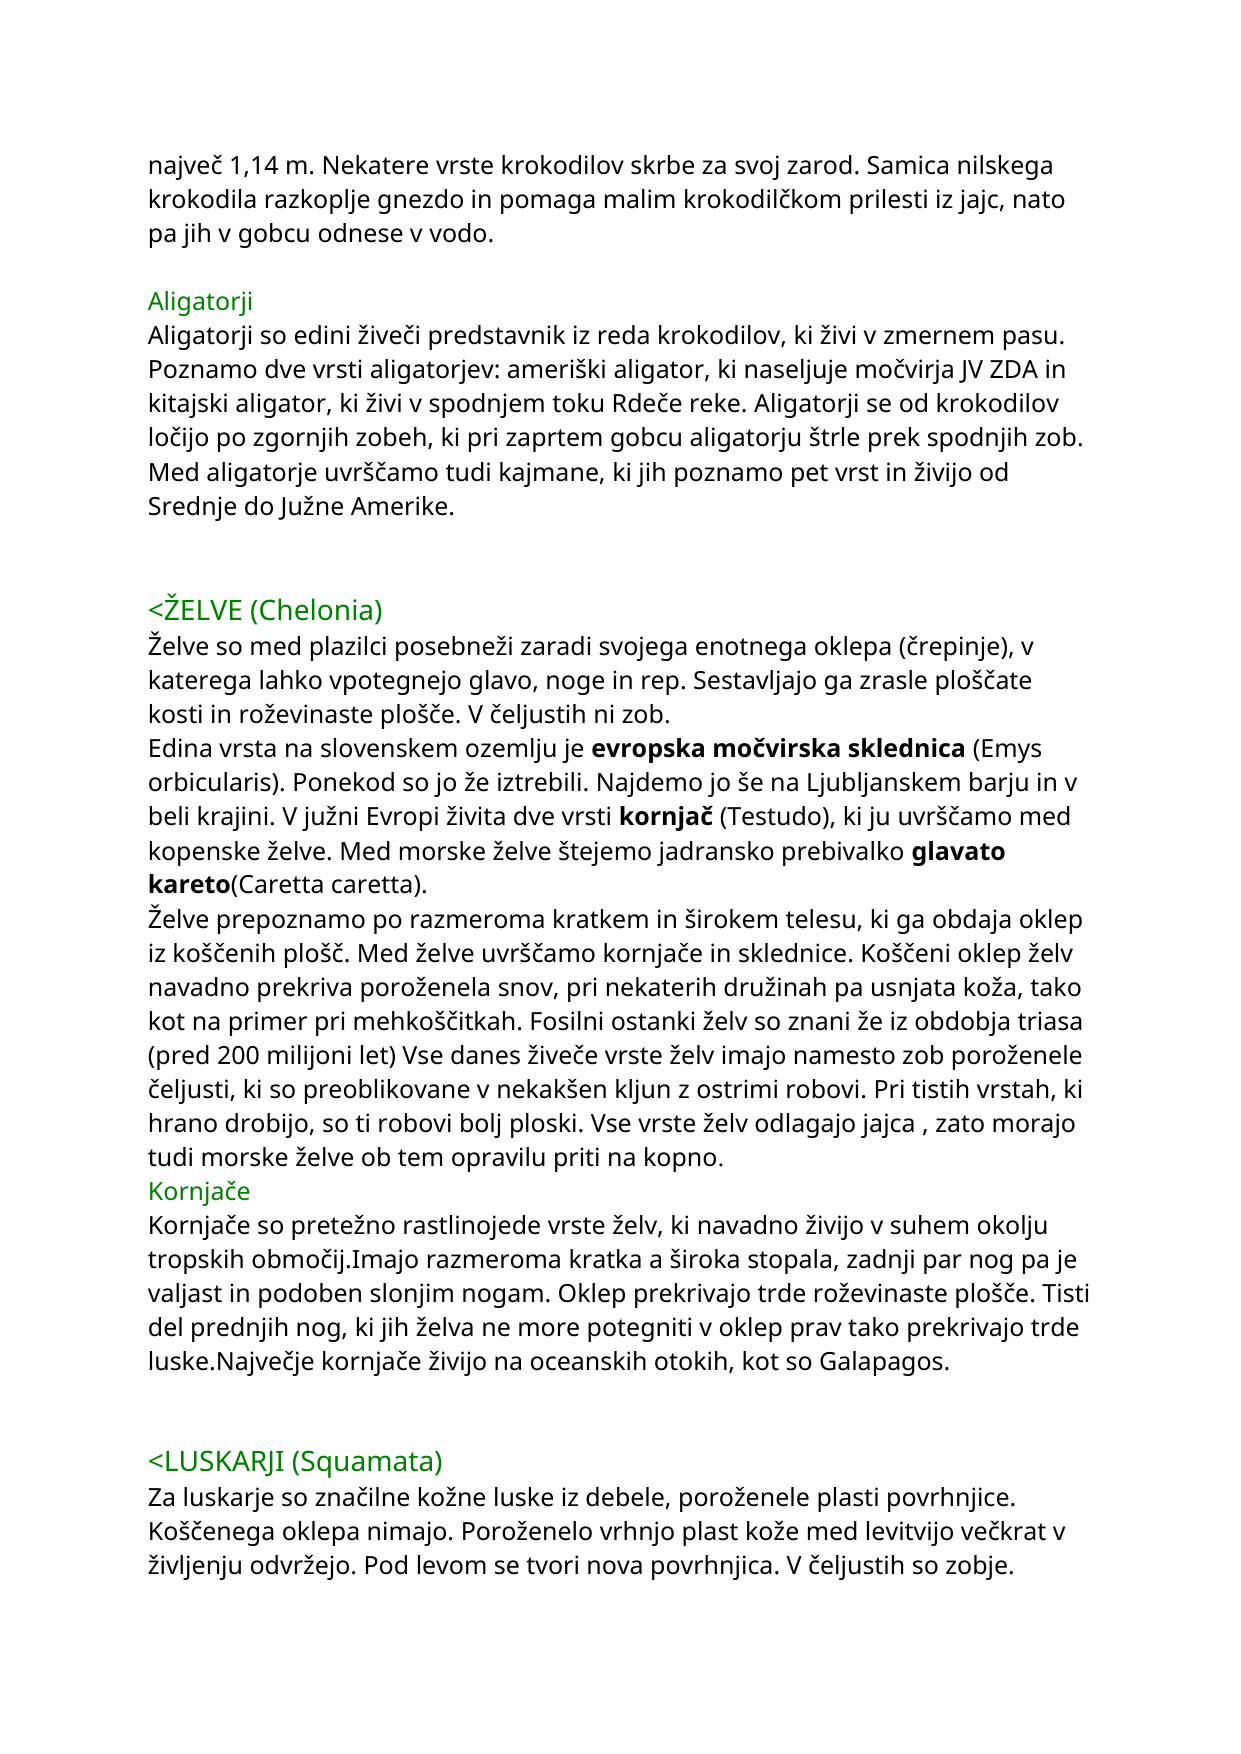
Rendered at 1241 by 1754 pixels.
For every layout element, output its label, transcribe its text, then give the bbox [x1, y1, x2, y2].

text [148, 148, 1093, 250]
text Želve prepoznamo po razmeroma kratkem in širokem telesu, ki ga obdaja oklep iz koščenih plošč. Med želve uvrščamo kornjače in sklednice. Koščeni oklep želv navadno prekriva poroženela snov, pri nekaterih družinah pa usnjata koža, tako kot na primer pri mehkoščitkah. Fosilni ostanki želv so znani že iz obdobja triasa (pred 200 milijoni let) Vse danes živeče vrste želv imajo namesto zob poroženele čeljusti, ki so preoblikovane v nekakšen kljun z ostrimi robovi. Pri tistih vrstah, ki hrano drobijo, so ti robovi bolj ploski. Vse vrste želv odlagajo jajca , zato morajo tudi morske želve ob tem opravilu priti na kopno. [148, 901, 1093, 1174]
text <LUSKARJI (Squamata) [148, 1441, 1093, 1479]
text Aligatorji so edini živeči predstavnik iz reda krokodilov, ki živi v zmernem pasu. Poznamo dve vrsti aligatorjev: ameriški aligator, ki naseljuje močvirja JV ZDA in kitajski aligator, ki živi v spodnjem toku Rdeče reke. Aligatorji se od krokodilov ločijo po zgornjih zobeh, ki pri zaprtem gobcu aligatorju štrle prek spodnjih zob. Med aligatorje uvrščamo tudi kajmane, ki jih poznamo pet vrst in živijo od Srednje do Južne Amerike. [148, 318, 1093, 522]
text Edina vrsta na slovenskem ozemlju je evropska močvirska sklednica (Emys orbicularis). Ponekod so jo že iztrebili. Najdemo jo še na Ljubljanskem barju in v beli krajini. V južni Evropi živita dve vrsti kornjač (Testudo), ki ju uvrščamo med kopenske želve. Med morske želve štejemo jadransko prebivalko glavato kareto(Caretta caretta). [148, 731, 1093, 901]
text Želve so med plazilci posebneži zaradi svojega enotnega oklepa (črepinje), v katerega lahko vpotegnejo glavo, noge in rep. Sestavljajo ga zrasle ploščate kosti in roževinaste plošče. V čeljustih ni zob. [148, 629, 1093, 731]
text Za luskarje so značilne kožne luske iz debele, poroženele plasti povrhnjice. Koščenega oklepa nimajo. Poroženelo vrhnjo plast kože med levitvijo večkrat v življenju odvržejo. Pod levom se tvori nova povrhnjica. V čeljustih so zobje. [148, 1479, 1093, 1581]
text Kornjače so pretežno rastlinojede vrste želv, ki navadno živijo v suhem okolju tropskih območij.Imajo razmeroma kratka a široka stopala, zadnji par nog pa je valjast in podoben slonjim nogam. Oklep prekrivajo trde roževinaste plošče. Tisti del prednjih nog, ki jih želva ne more potegniti v oklep prav tako prekrivajo trde luske.Največje kornjače živijo na oceanskih otokih, kot so Galapagos. [148, 1208, 1093, 1378]
text Kornjače [148, 1174, 1093, 1208]
text Aligatorji [148, 284, 1093, 318]
text <ŽELVE (Chelonia) [148, 590, 1093, 629]
